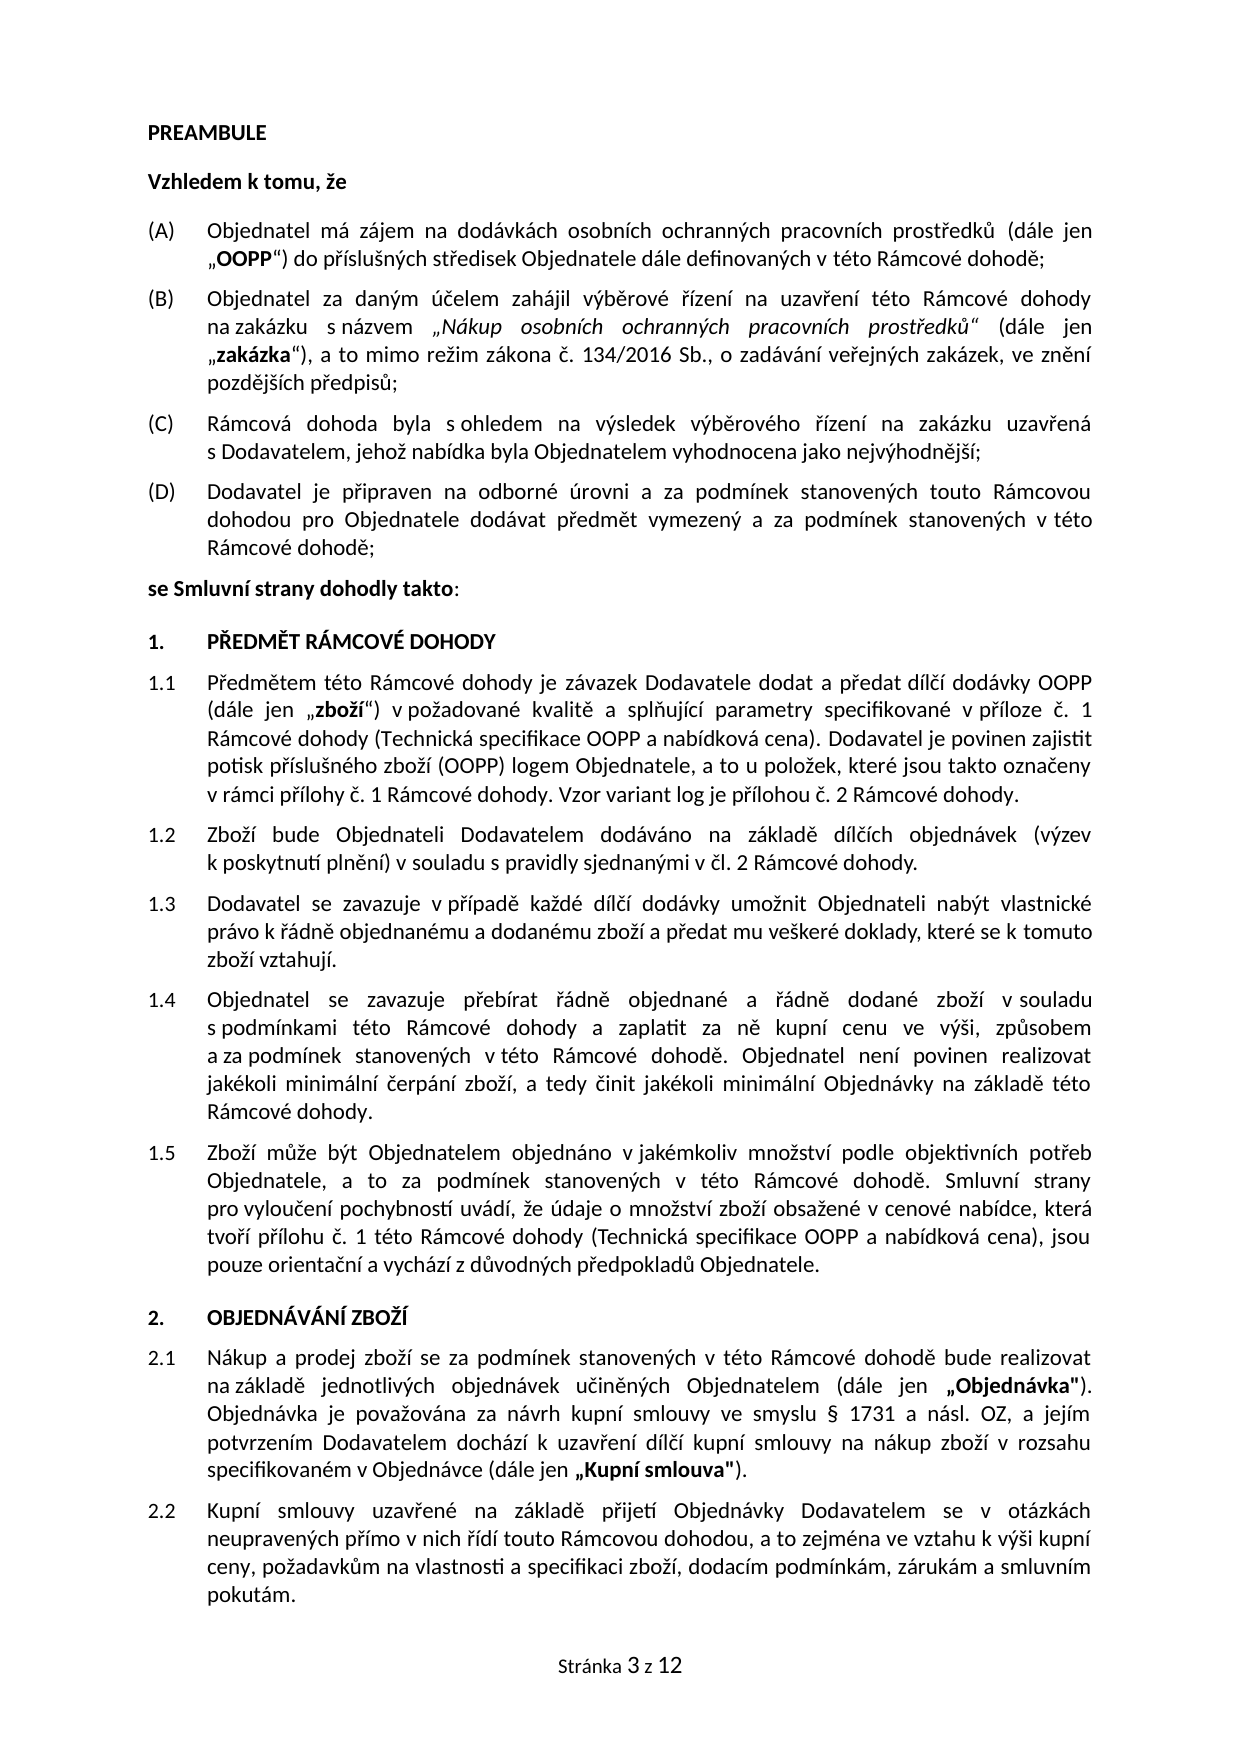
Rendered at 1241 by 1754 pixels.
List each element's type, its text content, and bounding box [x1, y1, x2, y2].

text Předmětem této Rámcové dohody je závazek Dodavatele dodat a předat dílčí dodávky OOPP (dále jen „zboží“) v požadované kvalitě a splňující parametry specifikované v příloze č. 1 Rámcové dohody (Technická specifikace OOPP a nabídková cena). Dodavatel je povinen zajistit potisk příslušného zboží (OOPP) logem Objednatele, a to u položek, které jsou takto označeny v rámci přílohy č. 1 Rámcové dohody. Vzor variant log je přílohou č. 2 Rámcové dohody. [148, 668, 1092, 808]
text Kupní smlouvy uzavřené na základě přijetí Objednávky Dodavatelem se v otázkách neupravených přímo v nich řídí touto Rámcovou dohodou, a to zejména ve vztahu k výši kupní ceny, požadavkům na vlastnosti a specifikaci zboží, dodacím podmínkám, zárukám a smluvním pokutám. [148, 1496, 1092, 1608]
text PREAMBULE [148, 118, 1092, 146]
text Rámcová dohoda byla s ohledem na výsledek výběrového řízení na zakázku uzavřená s Dodavatelem, jehož nabídka byla Objednatelem vyhodnocena jako nejvýhodnější; [148, 409, 1092, 465]
text se Smluvní strany dohodly takto: [148, 574, 1092, 602]
text Objednatel se zavazuje přebírat řádně objednané a řádně dodané zboží v souladu s podmínkami této Rámcové dohody a zaplatit za ně kupní cenu ve výši, způsobem a za podmínek stanovených v této Rámcové dohodě. Objednatel není povinen realizovat jakékoli minimální čerpání zboží, a tedy činit jakékoli minimální Objednávky na základě této Rámcové dohody. [148, 985, 1092, 1125]
text Vzhledem k tomu, že [148, 167, 1092, 195]
text Dodavatel je připraven na odborné úrovni a za podmínek stanovených touto Rámcovou dohodou pro Objednatele dodávat předmět vymezený a za podmínek stanovených v této Rámcové dohodě; [148, 477, 1092, 562]
text Objednatel má zájem na dodávkách osobních ochranných pracovních prostředků (dále jen „OOPP“) do příslušných středisek Objednatele dále definovaných v této Rámcové dohodě; [148, 216, 1092, 272]
text Objednatel za daným účelem zahájil výběrové řízení na uzavření této Rámcové dohody na zakázku s názvem „Nákup osobních ochranných pracovních prostředků“ (dále jen „zakázka“), a to mimo režim zákona č. 134/2016 Sb., o zadávání veřejných zakázek, ve znění pozdějších předpisů; [148, 284, 1092, 396]
text Nákup a prodej zboží se za podmínek stanovených v této Rámcové dohodě bude realizovat na základě jednotlivých objednávek učiněných Objednatelem (dále jen „Objednávka"). Objednávka je považována za návrh kupní smlouvy ve smyslu § 1731 a násl. OZ, a jejím potvrzením Dodavatelem dochází k uzavření dílčí kupní smlouvy na nákup zboží v rozsahu specifikovaném v Objednávce (dále jen „Kupní smlouva"). [148, 1343, 1092, 1484]
text Dodavatel se zavazuje v případě každé dílčí dodávky umožnit Objednateli nabýt vlastnické právo k řádně objednanému a dodanému zboží a předat mu veškeré doklady, které se k tomuto zboží vztahují. [148, 889, 1092, 973]
text Zboží může být Objednatelem objednáno v jakémkoliv množství podle objektivních potřeb Objednatele, a to za podmínek stanovených v této Rámcové dohodě. Smluvní strany pro vyloučení pochybností uvádí, že údaje o množství zboží obsažené v cenové nabídce, která tvoří přílohu č. 1 této Rámcové dohody (Technická specifikace OOPP a nabídková cena), jsou pouze orientační a vychází z důvodných předpokladů Objednatele. [148, 1138, 1092, 1278]
text Zboží bude Objednateli Dodavatelem dodáváno na základě dílčích objednávek (výzev k poskytnutí plnění) v souladu s pravidly sjednanými v čl. 2 Rámcové dohody. [148, 820, 1092, 876]
subtitle OBJEDNÁVÁNÍ ZBOŽÍ [148, 1303, 1092, 1331]
subtitle PŘEDMĚT RÁMCOVÉ DOHODY [148, 627, 1092, 655]
